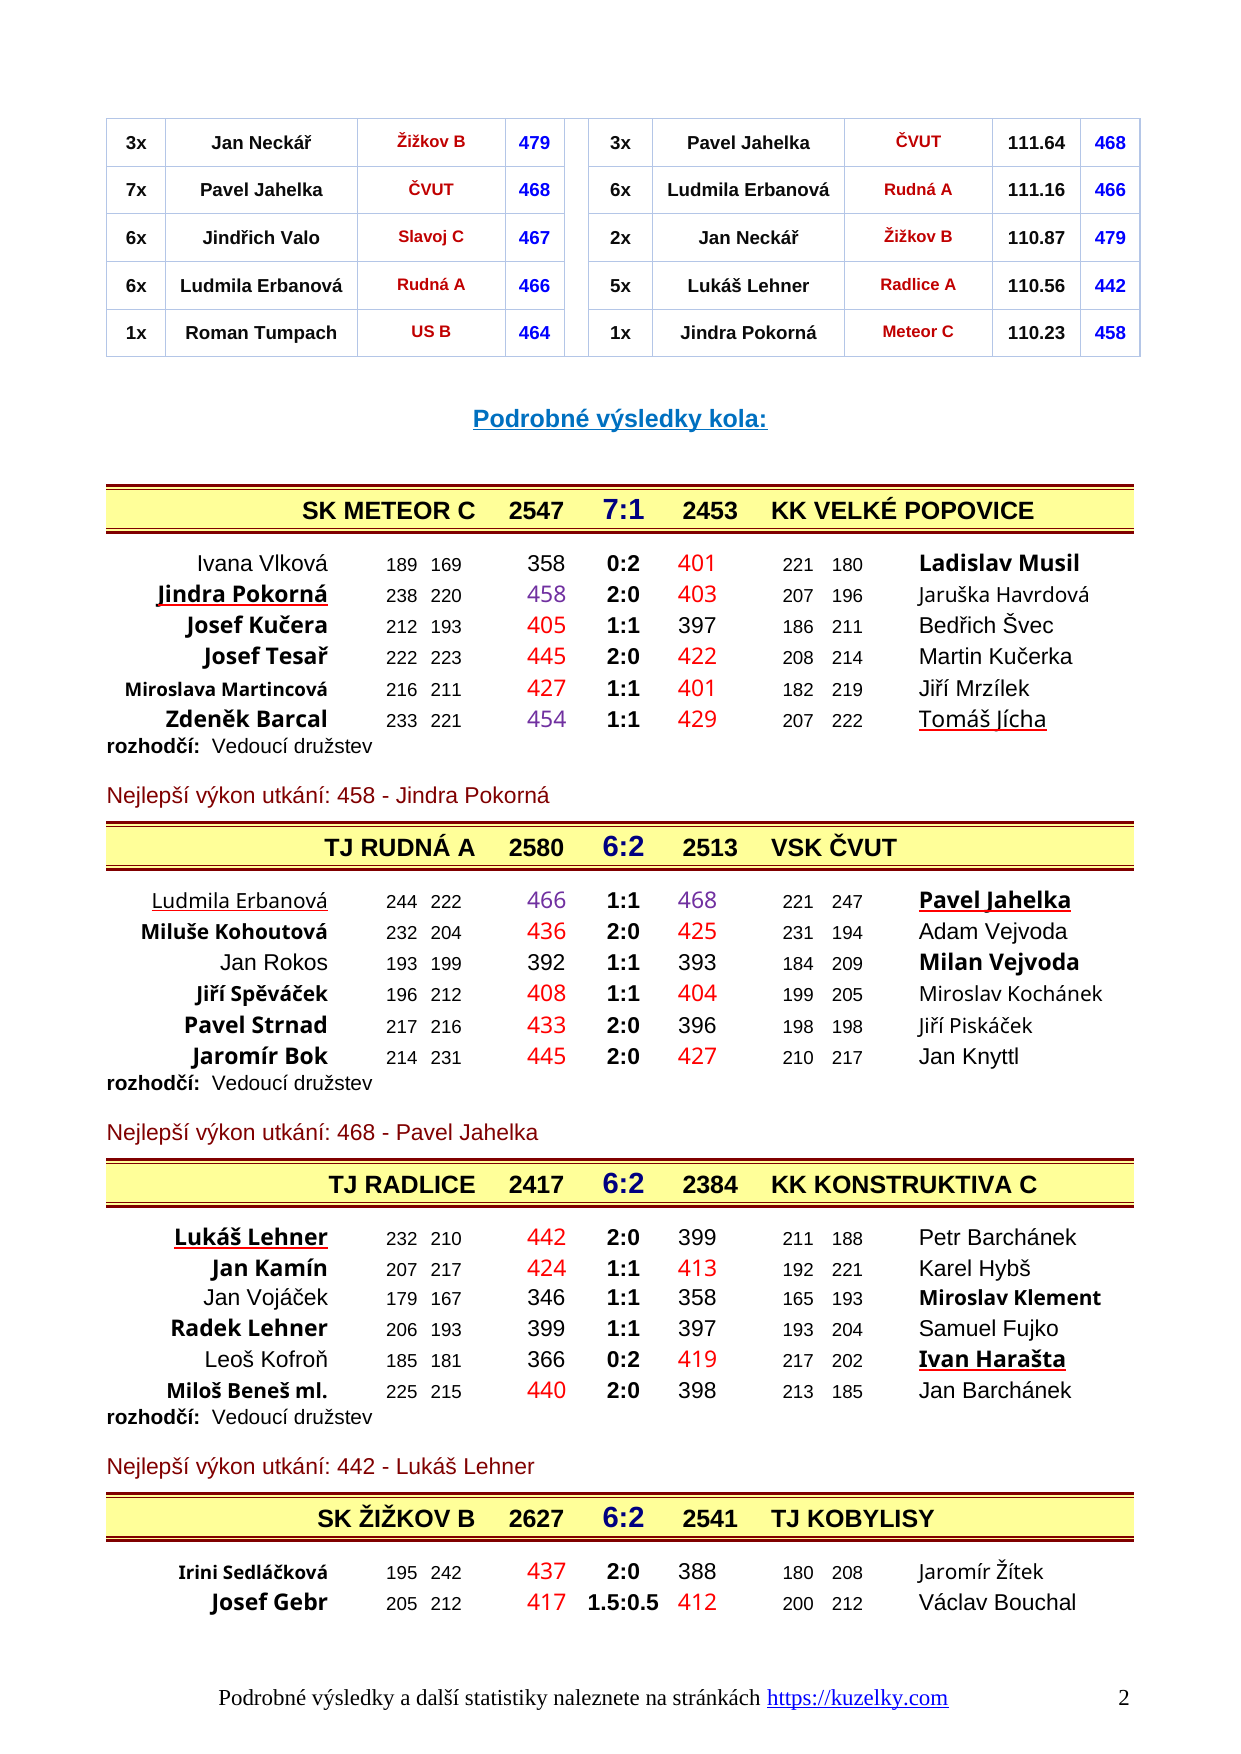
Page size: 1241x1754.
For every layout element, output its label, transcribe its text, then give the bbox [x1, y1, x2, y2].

table_cell 468 [506, 167, 564, 213]
table_cell Žižkov B [845, 214, 992, 261]
table_cell ČVUT [358, 167, 505, 213]
table_cell Meteor C [845, 310, 992, 356]
text Podrobné výsledky kola: [94, 404, 1145, 432]
table_cell 458 [1081, 310, 1139, 356]
text Lukáš Lehner 232 210 442 2:0 399 211 188 Petr Barchánek [106, 1221, 1134, 1252]
table_cell 5x [589, 262, 652, 308]
table_cell 1x [107, 310, 165, 356]
text TJ Radlice 2417 6:2 2384 KK Konstruktiva C [106, 1164, 1134, 1202]
text Miroslava Martincová 216 211 427 1:1 401 182 219 Jiří Mrzílek [106, 672, 1134, 703]
text Leoš Kofroň 185 181 366 0:2 419 217 202 Ivan Harašta [106, 1343, 1134, 1374]
table_cell 3x [589, 119, 652, 166]
table_cell 3x [107, 119, 165, 166]
table_cell 467 [506, 214, 564, 261]
text rozhodčí: Vedoucí družstev [106, 1071, 1134, 1095]
text Jiří Spěváček 196 212 408 1:1 404 199 205 Miroslav Kochánek [106, 977, 1134, 1008]
table_cell Roman Tumpach [166, 310, 357, 356]
table_cell 6x [589, 167, 652, 213]
text Radek Lehner 206 193 399 1:1 397 193 204 Samuel Fujko [106, 1311, 1134, 1343]
table_cell Rudná A [358, 262, 505, 308]
text Nejlepší výkon utkání: 458 - Jindra Pokorná [106, 782, 1134, 808]
text Ivana Vlková 189 169 358 0:2 401 221 180 Ladislav Musil [106, 547, 1134, 578]
text Jan Kamín 207 217 424 1:1 413 192 221 Karel Hybš [106, 1252, 1134, 1283]
text Irini Sedláčková 195 242 437 2:0 388 180 208 Jaromír Žítek [106, 1555, 1134, 1586]
table_cell 7x [107, 167, 165, 213]
text Zdeněk Barcal 233 221 454 1:1 429 207 222 Tomáš Jícha [106, 703, 1134, 734]
text rozhodčí: Vedoucí družstev [106, 734, 1134, 758]
table_cell 6x [107, 262, 165, 308]
table_cell 464 [506, 310, 564, 356]
text Jindra Pokorná 238 220 458 2:0 403 207 196 Jaruška Havrdová [106, 578, 1134, 609]
table_cell Ludmila Erbanová [653, 167, 844, 213]
table_cell Radlice A [845, 262, 992, 308]
text Miluše Kohoutová 232 204 436 2:0 425 231 194 Adam Vejvoda [106, 915, 1134, 946]
text Nejlepší výkon utkání: 468 - Pavel Jahelka [106, 1119, 1134, 1145]
table_cell 466 [1081, 167, 1139, 213]
text TJ Rudná A 2580 6:2 2513 VSK ČVUT [106, 827, 1134, 865]
table_cell Žižkov B [358, 119, 505, 166]
text Jaromír Bok 214 231 445 2:0 427 210 217 Jan Knyttl [106, 1040, 1134, 1071]
text rozhodčí: Vedoucí družstev [106, 1405, 1134, 1429]
table_cell Rudná A [845, 167, 992, 213]
table_cell Pavel Jahelka [653, 119, 844, 166]
table_cell Jan Neckář [653, 214, 844, 261]
text Miloš Beneš ml. 225 215 440 2:0 398 213 185 Jan Barchánek [106, 1374, 1134, 1405]
table_cell 6x [107, 214, 165, 261]
table_cell 111.64 [993, 119, 1080, 166]
text Josef Gebr 205 212 417 1.5:0.5 412 200 212 Václav Bouchal [106, 1586, 1134, 1617]
table_cell 111.16 [993, 167, 1080, 213]
text Josef Tesař 222 223 445 2:0 422 208 214 Martin Kučerka [106, 640, 1134, 672]
table_cell 110.23 [993, 310, 1080, 356]
table_cell 2x [589, 214, 652, 261]
table_cell Jan Neckář [166, 119, 357, 166]
table_cell Slavoj C [358, 214, 505, 261]
table_cell ČVUT [845, 119, 992, 166]
text Jan Rokos 193 199 392 1:1 393 184 209 Milan Vejvoda [106, 946, 1134, 977]
table_cell Jindřich Valo [166, 214, 357, 261]
table_cell Lukáš Lehner [653, 262, 844, 308]
table_cell Ludmila Erbanová [166, 262, 357, 308]
table_cell Pavel Jahelka [166, 167, 357, 213]
text Nejlepší výkon utkání: 442 - Lukáš Lehner [106, 1453, 1134, 1479]
text Jan Vojáček 179 167 346 1:1 358 165 193 Miroslav Klement [106, 1283, 1134, 1311]
text Josef Kučera 212 193 405 1:1 397 186 211 Bedřich Švec [106, 609, 1134, 640]
table_cell 442 [1081, 262, 1139, 308]
text Ludmila Erbanová 244 222 466 1:1 468 221 247 Pavel Jahelka [106, 883, 1134, 915]
table_cell 110.87 [993, 214, 1080, 261]
table_cell 479 [506, 119, 564, 166]
text Pavel Strnad 217 216 433 2:0 396 198 198 Jiří Piskáček [106, 1008, 1134, 1040]
table_cell Jindra Pokorná [653, 310, 844, 356]
text SK Žižkov B 2627 6:2 2541 TJ Kobylisy [106, 1498, 1134, 1536]
table_cell 110.56 [993, 262, 1080, 308]
table_cell 466 [506, 262, 564, 308]
text SK Meteor C 2547 7:1 2453 KK Velké Popovice [106, 490, 1134, 528]
table_cell 1x [589, 310, 652, 356]
table_cell 468 [1081, 119, 1139, 166]
table_cell US B [358, 310, 505, 356]
table_cell 479 [1081, 214, 1139, 261]
